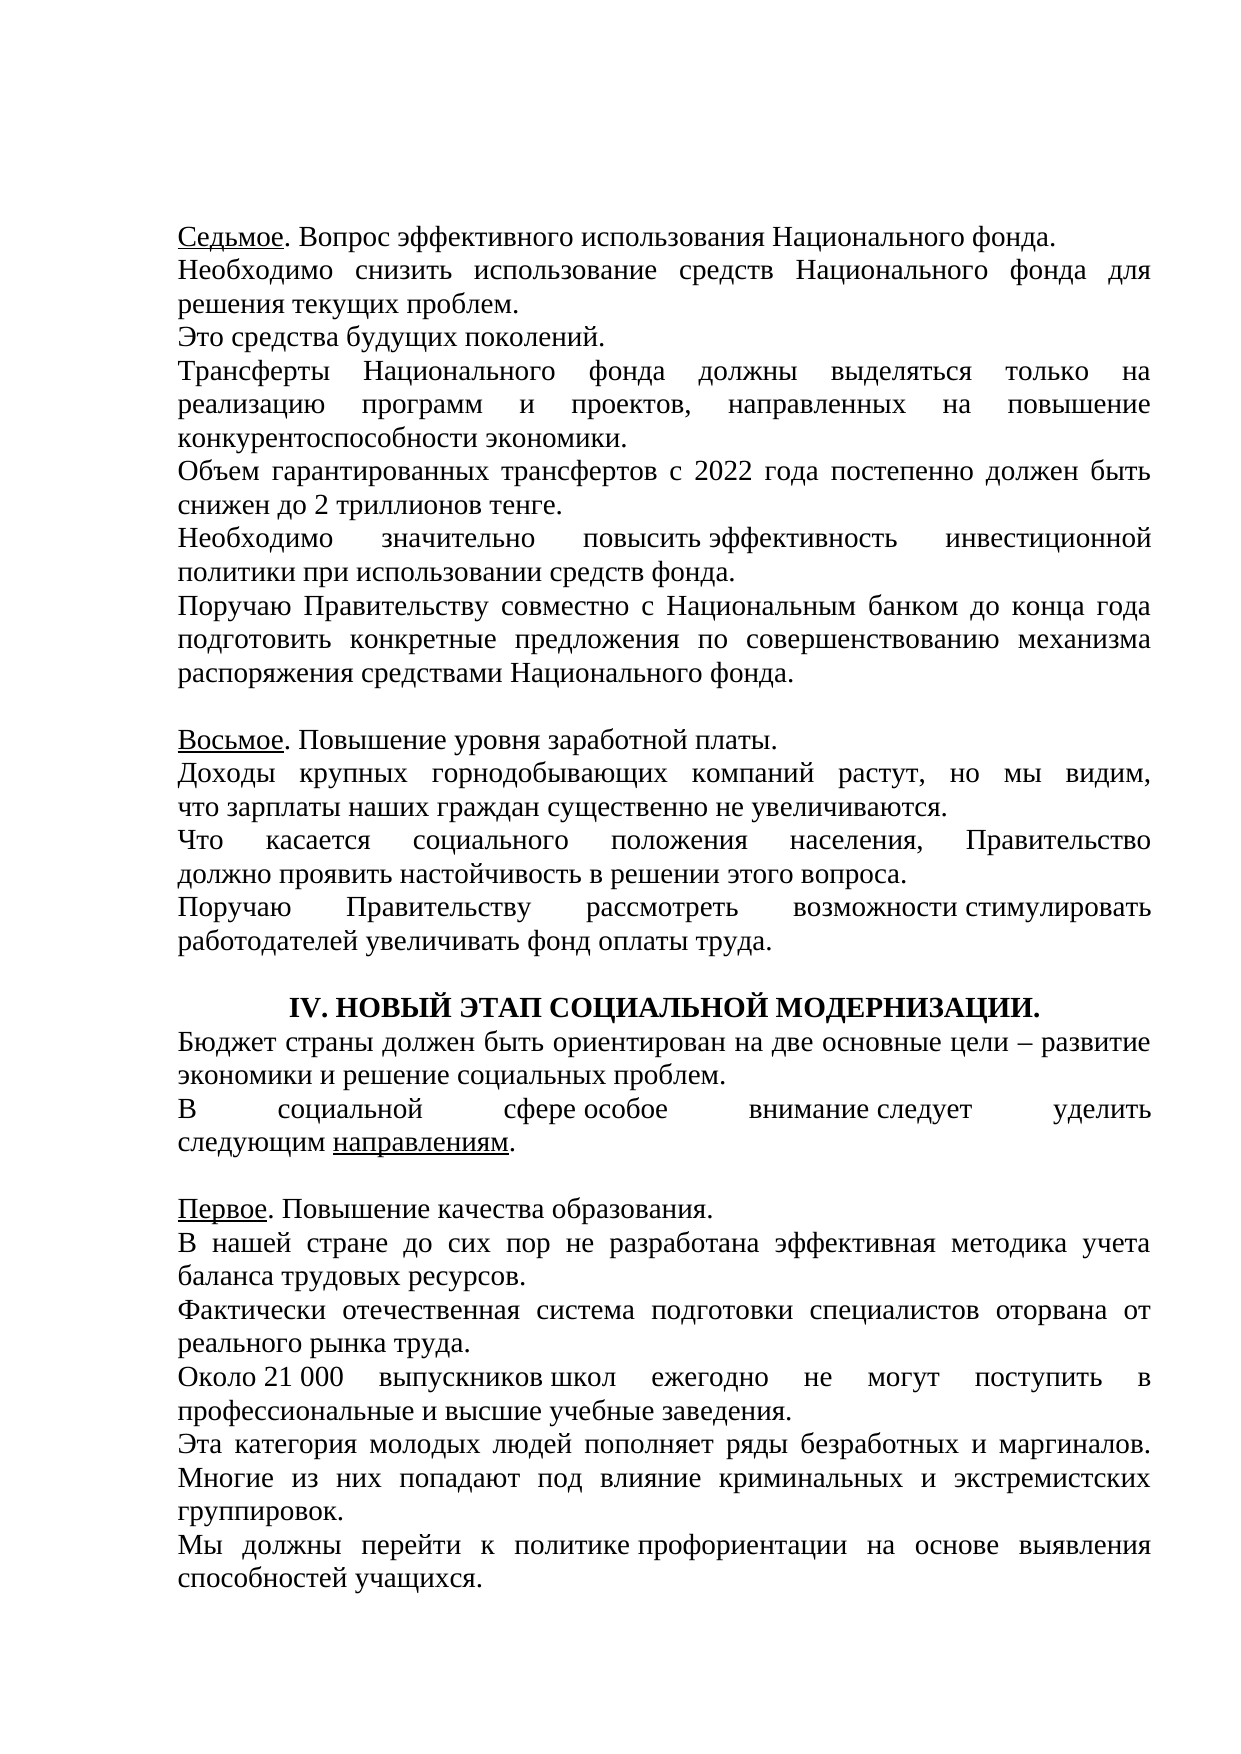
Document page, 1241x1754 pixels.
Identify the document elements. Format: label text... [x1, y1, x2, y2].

text Необходимо значительно повысить эффективность инвестиционной политики при использовании средств фонда. [177, 521, 1152, 588]
text Поручаю Правительству совместно с Национальным банком до конца года подготовить конкретные предложения по совершенствованию механизма распоряжения средствами Национального фонда. [177, 588, 1152, 688]
text Что касается социального положения населения, Правительство должно проявить настойчивость в решении этого вопроса. [177, 822, 1152, 889]
text Доходы крупных горнодобывающих компаний растут, но мы видим, что зарплаты наших граждан существенно не увеличиваются. [177, 755, 1152, 822]
text Поручаю Правительству рассмотреть возможности стимулировать работодателей увеличивать фонд оплаты труда. [177, 889, 1152, 957]
text Трансферты Национального фонда должны выделяться только на реализацию программ и проектов, направленных на повышение конкурентоспособности экономики. [177, 353, 1152, 453]
text Первое. Повышение качества образования. [177, 1191, 1152, 1225]
text Седьмое. Вопрос эффективного использования Национального фонда. [177, 219, 1152, 252]
text Это средства будущих поколений. [177, 319, 1152, 353]
text Около 21 000 выпускников школ ежегодно не могут поступить в профессиональные и высшие учебные заведения. [177, 1359, 1152, 1426]
text Мы должны перейти к политике профориентации на основе выявления способностей учащихся. [177, 1527, 1152, 1594]
text Эта категория молодых людей пополняет ряды безработных и маргиналов. Многие из них попадают под влияние криминальных и экстремистских группировок. [177, 1426, 1152, 1527]
text Объем гарантированных трансфертов с 2022 года постепенно должен быть снижен до 2 триллионов тенге. [177, 453, 1152, 521]
text Восьмое. Повышение уровня заработной платы. [177, 722, 1152, 755]
text ІV. НОВЫЙ ЭТАП СОЦИАЛЬНОЙ МОДЕРНИЗАЦИИ. [177, 990, 1152, 1024]
text В социальной сфере особое внимание следует уделить следующим направлениям. [177, 1091, 1152, 1158]
text Бюджет страны должен быть ориентирован на две основные цели – развитие экономики и решение социальных проблем. [177, 1024, 1152, 1091]
text Необходимо снизить использование средств Национального фонда для решения текущих проблем. [177, 252, 1152, 319]
text Фактически отечественная система подготовки специалистов оторвана от реального рынка труда. [177, 1292, 1152, 1359]
text В нашей стране до сих пор не разработана эффективная методика учета баланса трудовых ресурсов. [177, 1225, 1152, 1292]
